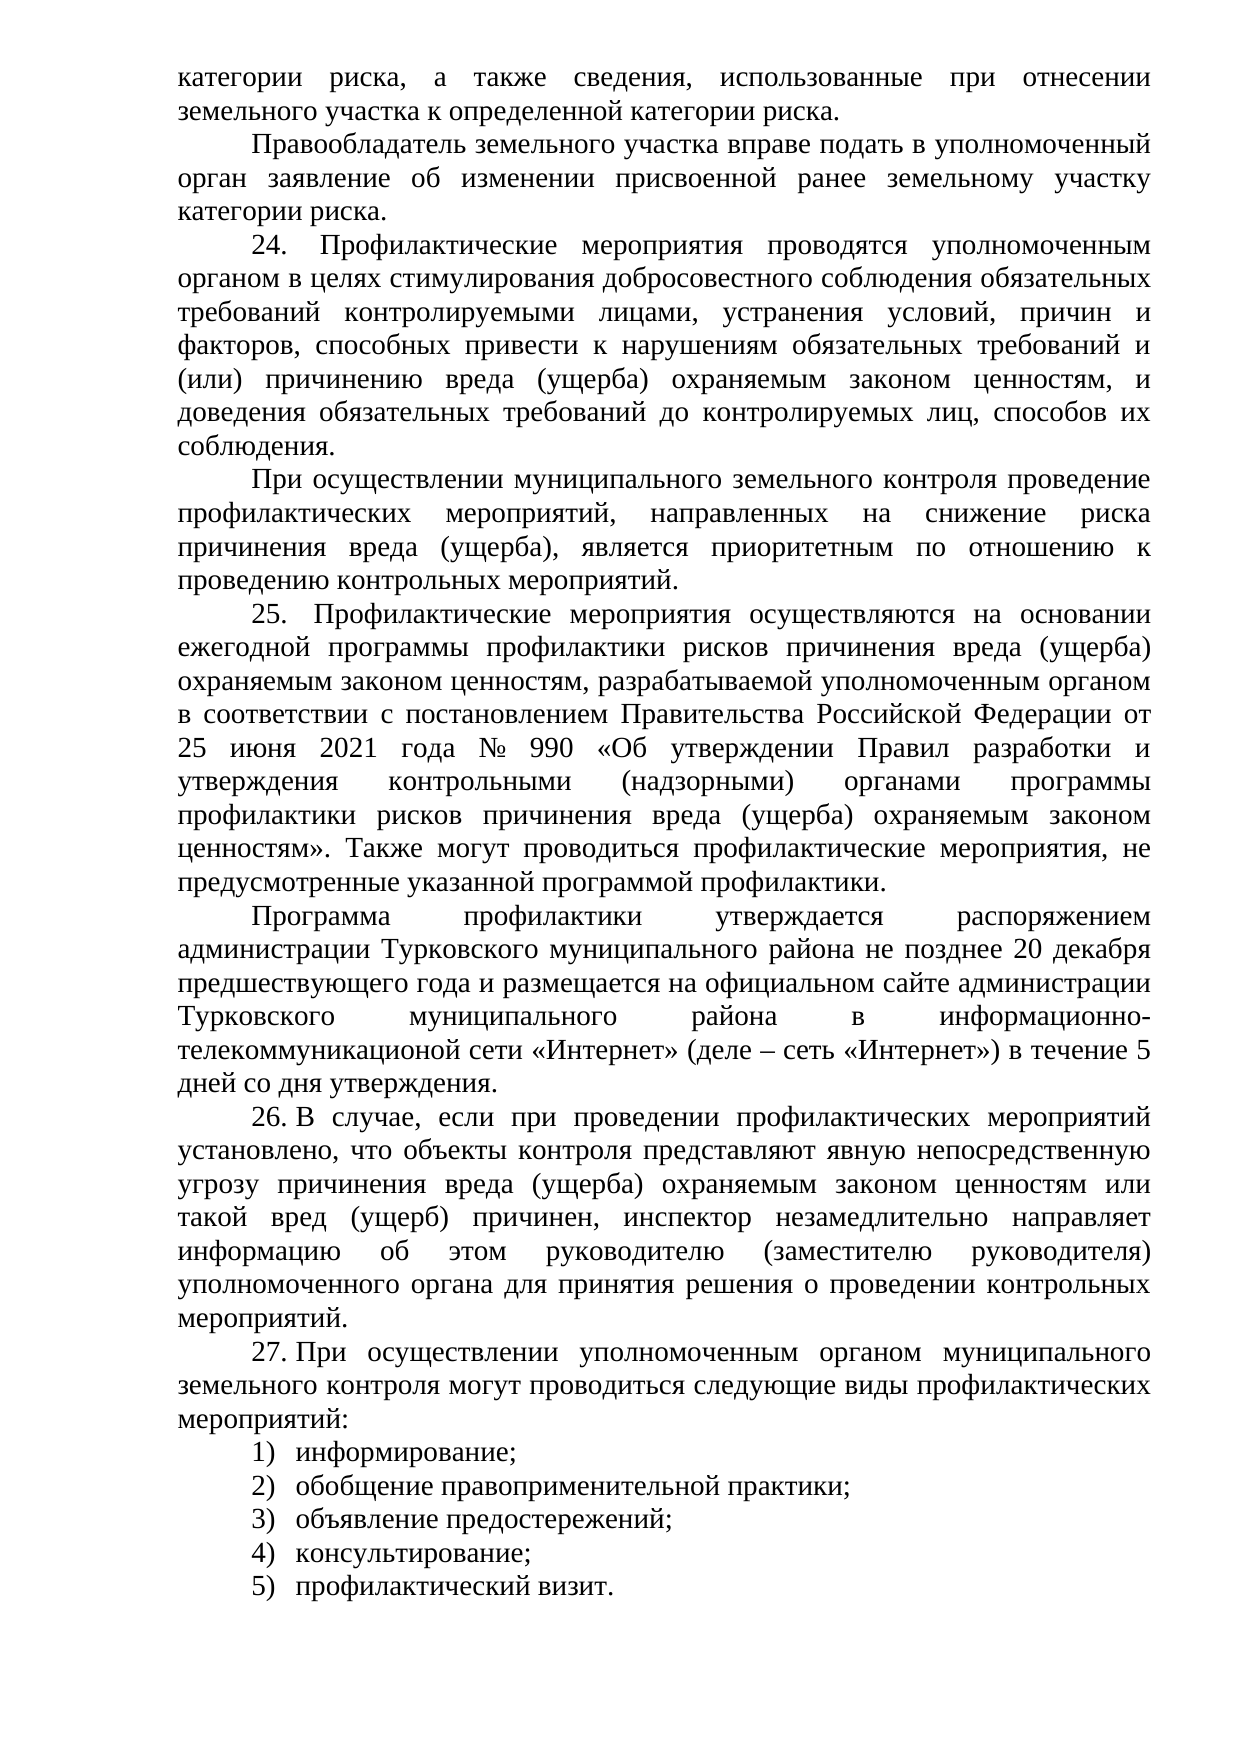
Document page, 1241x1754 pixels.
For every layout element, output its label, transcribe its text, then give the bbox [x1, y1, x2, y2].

list При осуществлении уполномоченным органом муниципального земельного контроля могут проводиться следующие виды профилактических мероприятий: [177, 1334, 1152, 1434]
list Профилактические мероприятия проводятся уполномоченным органом в целях стимулирования добросовестного соблюдения обязательных требований контролируемыми лицами, устранения условий, причин и факторов, способных привести к нарушениям обязательных требований и (или) причинению вреда (ущерба) охраняемым законом ценностям, и доведения обязательных требований до контролируемых лиц, способов их соблюдения. [177, 227, 1152, 462]
list обобщение правоприменительной практики; [177, 1468, 1152, 1501]
list информирование; [177, 1434, 1152, 1468]
text Программа профилактики утверждается распоряжением администрации Турковского муниципального района не позднее 20 декабря предшествующего года и размещается на официальном сайте администрации Турковского муниципального района в информационно-телекоммуникационой сети «Интернет» (деле – сеть «Интернет») в течение 5 дней со дня утверждения. [177, 898, 1152, 1099]
list Профилактические мероприятия осуществляются на основании ежегодной программы профилактики рисков причинения вреда (ущерба) охраняемым законом ценностям, разрабатываемой уполномоченным органом в соответствии с постановлением Правительства Российской Федерации от 25 июня 2021 года № 990 «Об утверждении Правил разработки и утверждения контрольными (надзорными) органами программы профилактики рисков причинения вреда (ущерба) охраняемым законом ценностям». Также могут проводиться профилактические мероприятия, не предусмотренные указанной программой профилактики. [177, 596, 1152, 898]
list профилактический визит. [177, 1568, 1152, 1602]
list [177, 59, 1152, 126]
list консультирование; [177, 1535, 1152, 1568]
text Правообладатель земельного участка вправе подать в уполномоченный орган заявление об изменении присвоенной ранее земельному участку категории риска. [177, 126, 1152, 227]
list В случае, если при проведении профилактических мероприятий установлено, что объекты контроля представляют явную непосредственную угрозу причинения вреда (ущерба) охраняемым законом ценностям или такой вред (ущерб) причинен, инспектор незамедлительно направляет информацию об этом руководителю (заместителю руководителя) уполномоченного органа для принятия решения о проведении контрольных мероприятий. [177, 1099, 1152, 1334]
text При осуществлении муниципального земельного контроля проведение профилактических мероприятий, направленных на снижение риска причинения вреда (ущерба), является приоритетным по отношению к проведению контрольных мероприятий. [177, 462, 1152, 596]
list объявление предостережений; [177, 1501, 1152, 1535]
